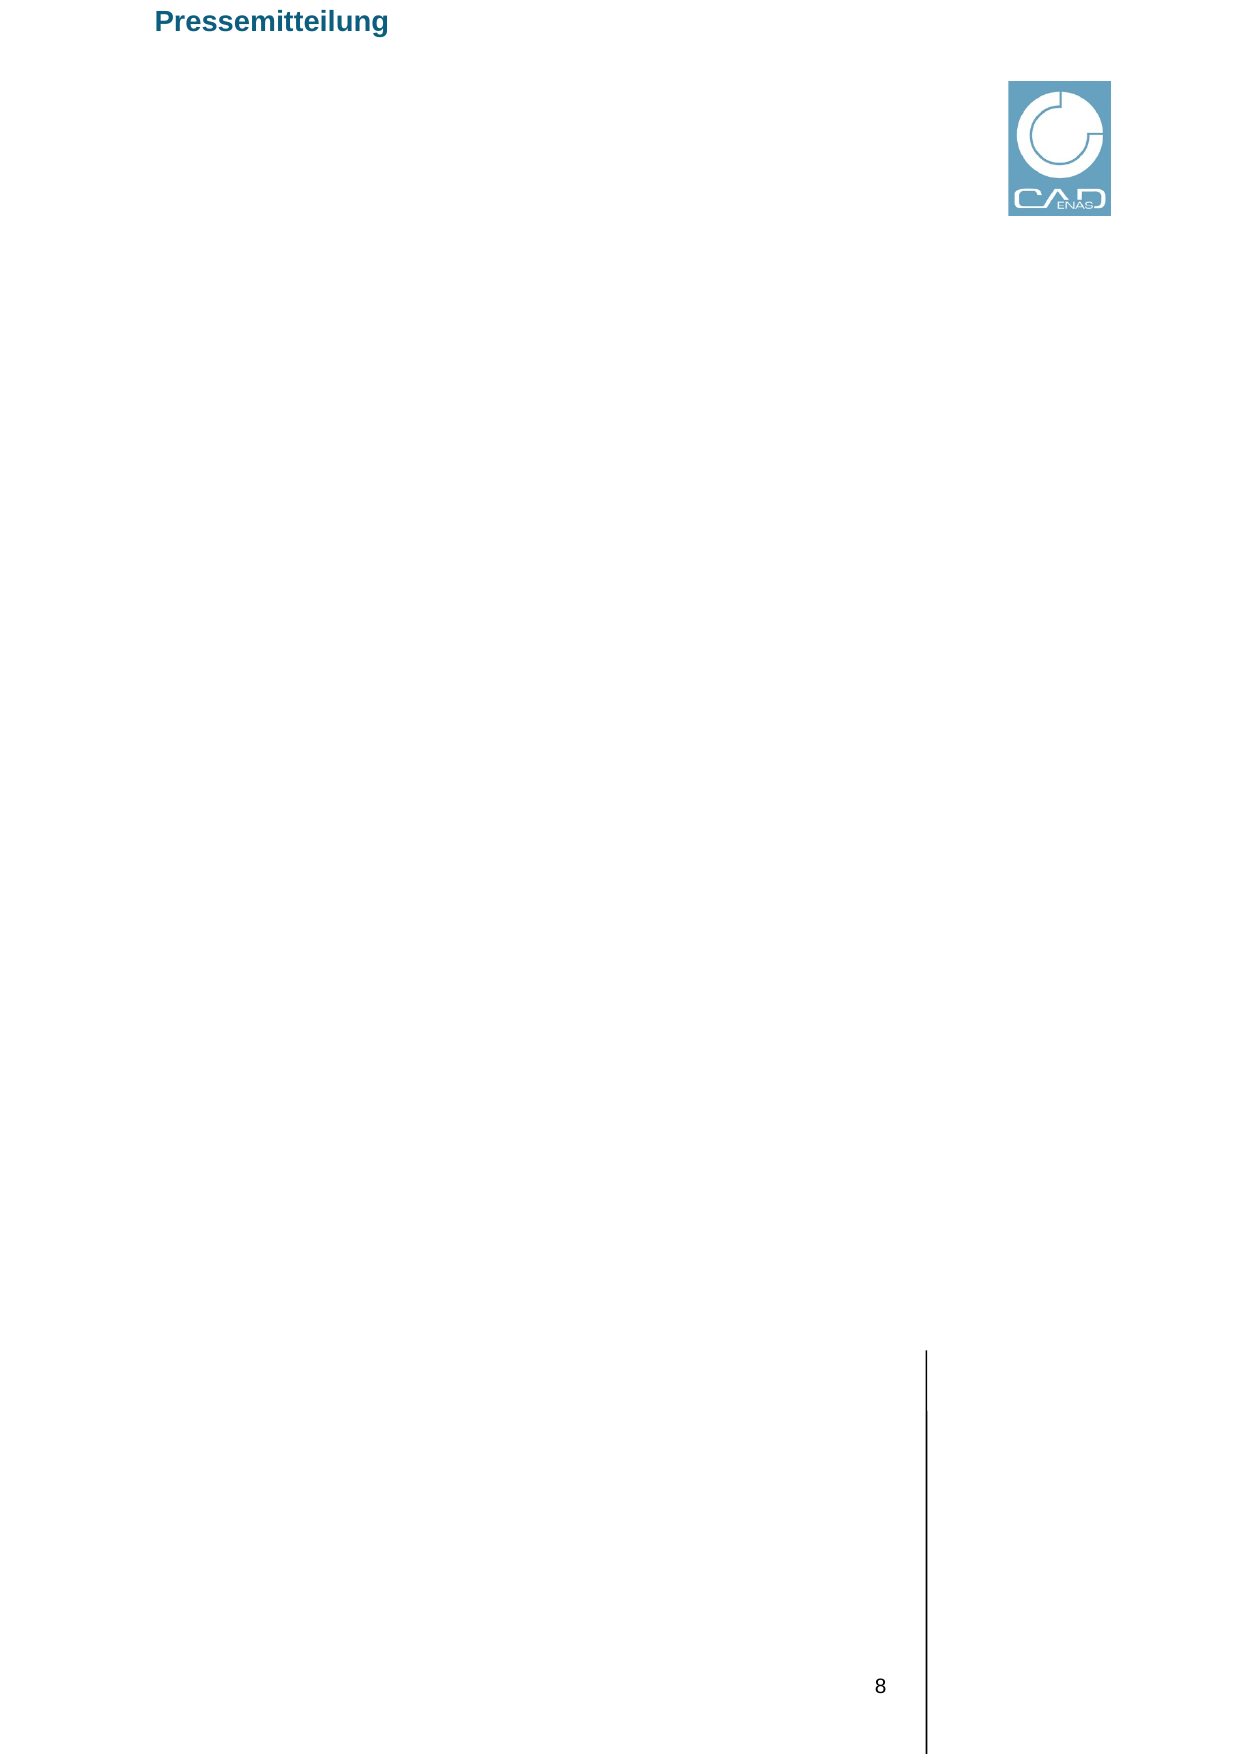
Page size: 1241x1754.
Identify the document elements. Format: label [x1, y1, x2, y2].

picture [1008, 81, 1111, 216]
